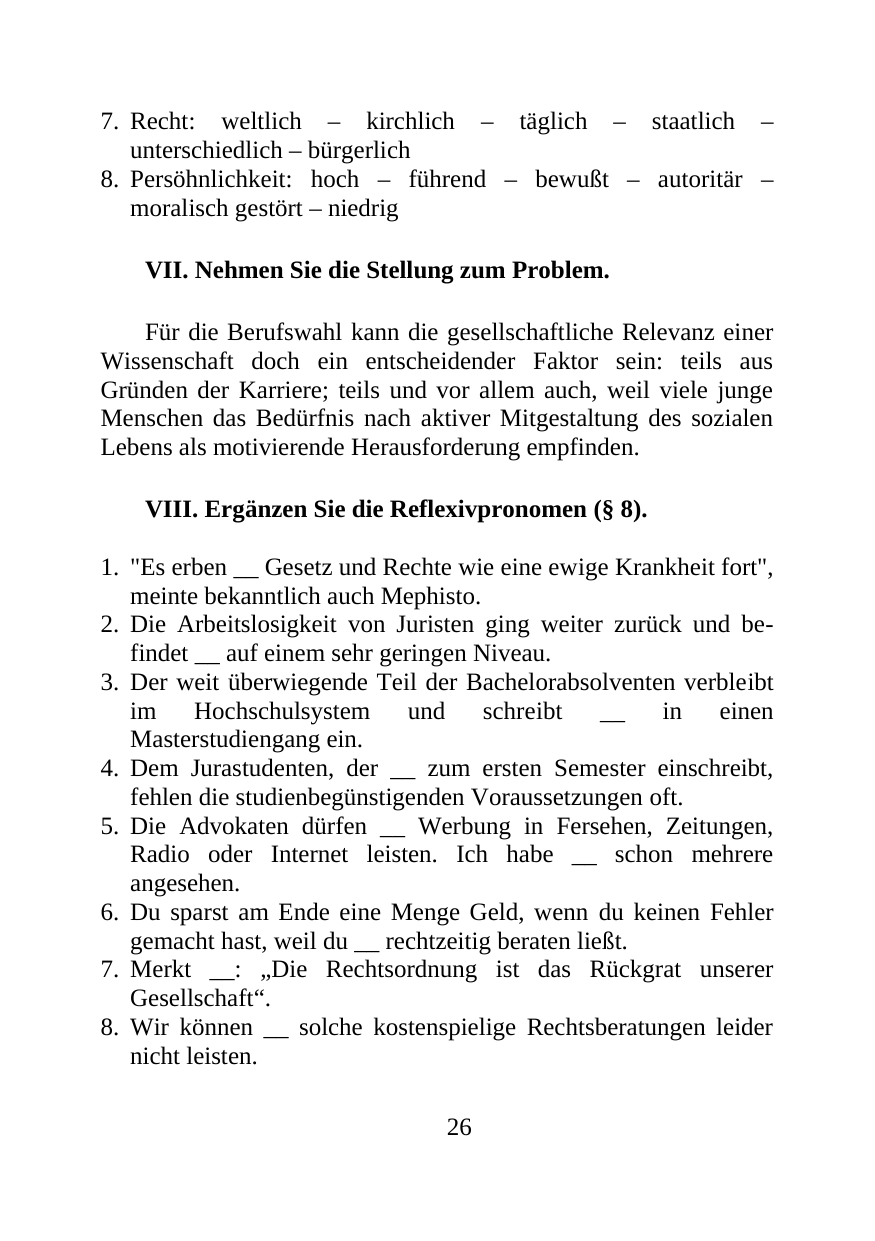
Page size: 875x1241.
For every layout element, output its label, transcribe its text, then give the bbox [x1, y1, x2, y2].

list Persöhnlichkeit: hoch – führend – bewußt – autoritär – moralisch gestört – niedrig [100, 164, 774, 221]
list "Es erben __ Gesetz und Rechte wie eine ewige Krankheit fort", meinte bekanntlich auch Mephisto. [100, 552, 774, 609]
list Dem Jurastudenten, der __ zum ersten Semester einschreibt, fehlen die studienbegünstigenden Voraussetzungen oft. [100, 753, 774, 811]
list Der weit überwiegende Teil der Bachelorabsolventen verbleibt im Hochschulsystem und schreibt __ in einen Masterstudiengang ein. [100, 667, 774, 753]
list Merkt __: „Die Rechtsordnung ist das Rückgrat unserer Gesellschaft“. [100, 954, 774, 1012]
list Die Advokaten dürfen __ Werbung in Fersehen, Zeitungen, Radio oder Internet leisten. Ich habe __ schon mehrere angesehen. [100, 811, 774, 897]
text Für die Berufswahl kann die gesellschaftliche Relevanz einer Wissenschaft doch ein entscheidender Faktor sein: teils aus Gründen der Karriere; teils und vor allem auch, weil viele junge Menschen das Bedürfnis nach aktiver Mitgestaltung des sozialen Lebens als motivierende Herausforderung empfinden. [100, 317, 774, 461]
list Wir können __ solche kostenspielige Rechtsberatungen leider nicht leisten. [100, 1012, 774, 1069]
text VIII. Ergänzen Sie die Reflexivpronomen (§ 8). [100, 494, 774, 523]
list Die Arbeitslosigkeit von Juristen ging weiter zurück und befindet __ auf einem sehr geringen Niveau. [100, 609, 774, 667]
text VII. Nehmen Sie die Stellung zum Problem. [100, 255, 774, 284]
list Du sparst am Ende eine Menge Geld, wenn du keinen Fehler gemacht hast, weil du __ rechtzeitig beraten ließt. [100, 897, 774, 954]
list Recht: weltlich – kirchlich – täglich – staatlich – unterschiedlich – bürgerlich [100, 106, 774, 164]
